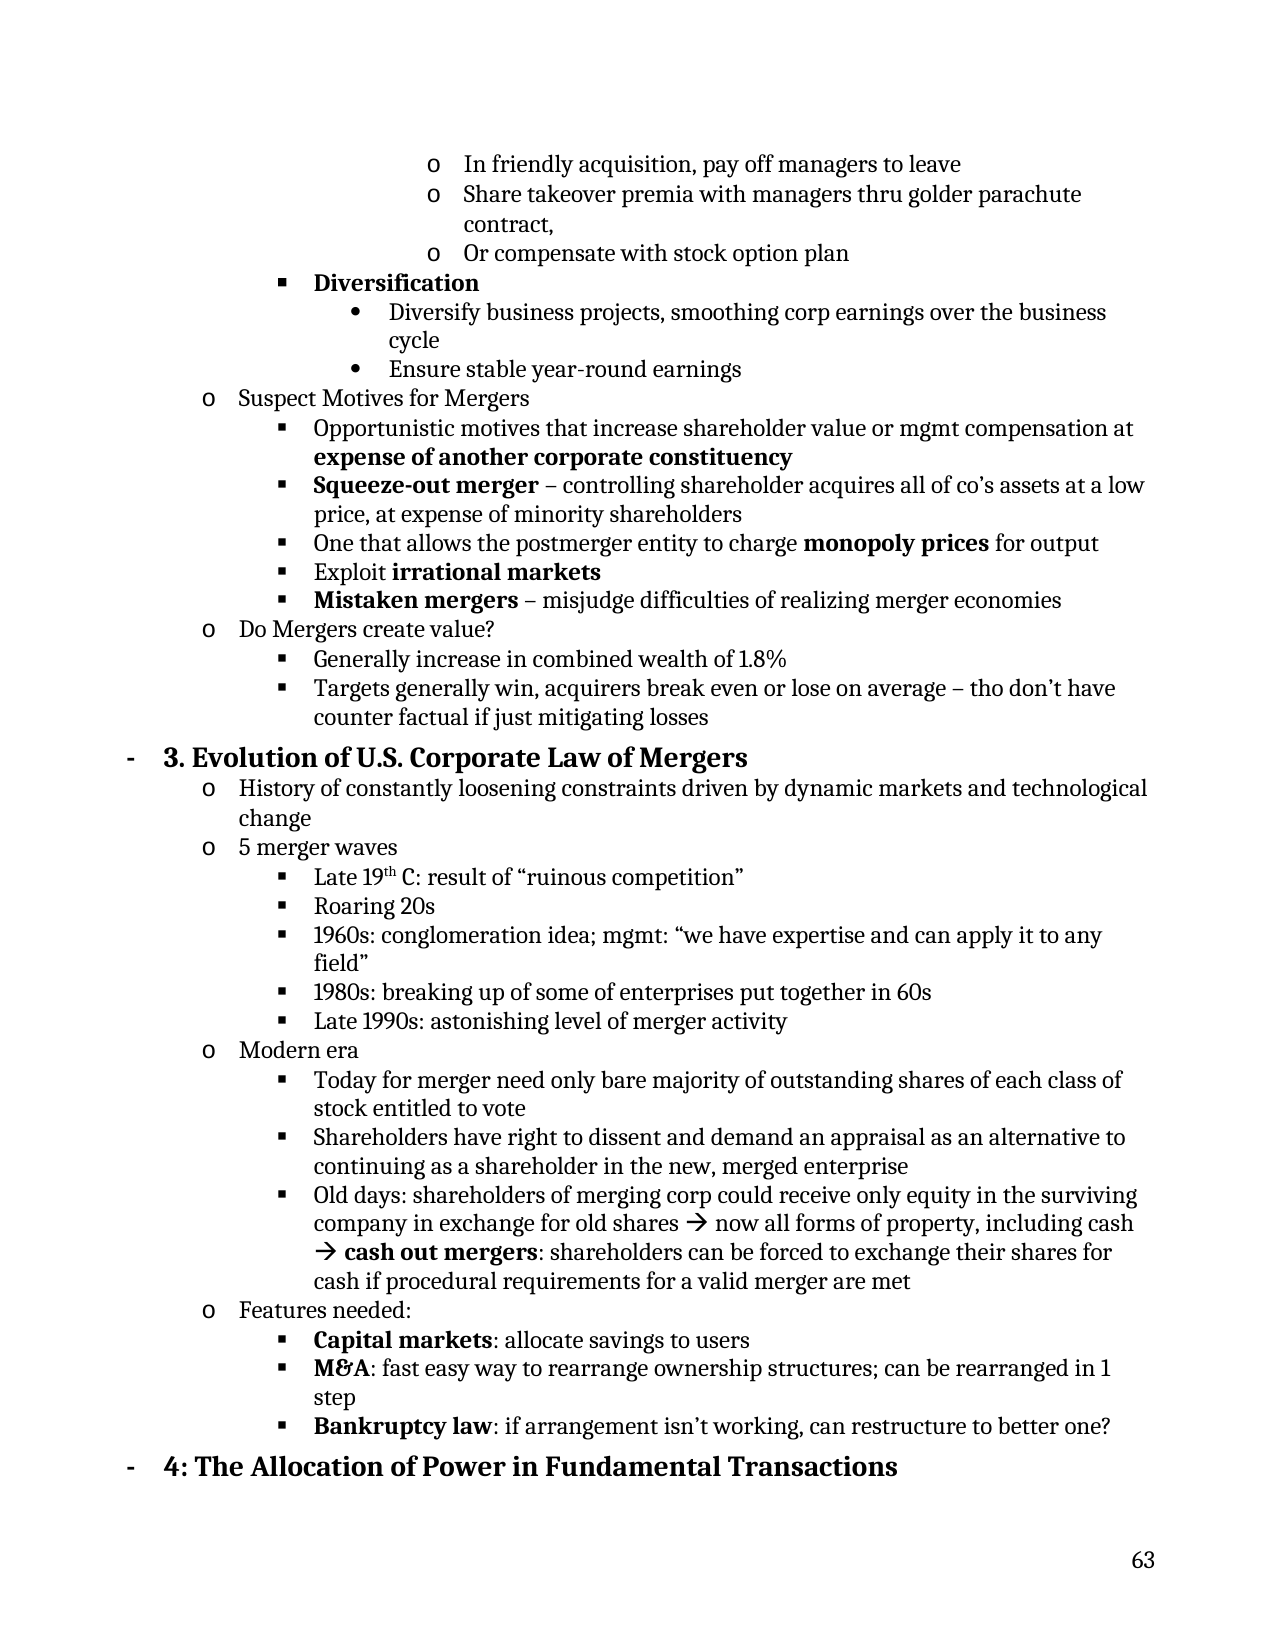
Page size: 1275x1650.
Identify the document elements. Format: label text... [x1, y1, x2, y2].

list Suspect Motives for Mergers [201, 384, 1155, 414]
list 1960s: conglomeration idea; mgmt: “we have expertise and can apply it to any field” [276, 921, 1155, 978]
list 4: The Allocation of Power in Fundamental Transactions [126, 1450, 1155, 1484]
list One that allows the postmerger entity to charge monopoly prices for output [276, 529, 1155, 557]
list Today for merger need only bare majority of outstanding shares of each class of stock entitled to vote [276, 1066, 1155, 1123]
list Shareholders have right to dissent and demand an appraisal as an alternative to continuing as a shareholder in the new, merged enterprise [276, 1123, 1155, 1181]
list Modern era [201, 1036, 1155, 1066]
list History of constantly loosening constraints driven by dynamic markets and technological change [201, 774, 1155, 833]
list Targets generally win, acquirers break even or lose on average – tho don’t have counter factual if just mitigating losses [276, 674, 1155, 731]
list Diversify business projects, smoothing corp earnings over the business cycle [351, 297, 1155, 355]
list 5 merger waves [201, 833, 1155, 863]
list Bankruptcy law: if arrangement isn’t working, can restructure to better one? [276, 1412, 1155, 1441]
list Mistaken mergers – misjudge difficulties of realizing merger economies [276, 586, 1155, 615]
list Exploit irrational markets [276, 557, 1155, 586]
list Late 1990s: astonishing level of merger activity [276, 1007, 1155, 1036]
list Squeeze-out merger – controlling shareholder acquires all of co’s assets at a low price, at expense of minority shareholders [276, 471, 1155, 529]
list Opportunistic motives that increase shareholder value or mgmt compensation at expense of another corporate constituency [276, 414, 1155, 471]
list Share takeover premia with managers thru golder parachute contract, [426, 180, 1155, 239]
list Diversification [276, 269, 1155, 297]
list Or compensate with stock option plan [426, 239, 1155, 269]
list In friendly acquisition, pay off managers to leave [426, 150, 1155, 180]
list Late 19th C: result of “ruinous competition” [276, 863, 1155, 892]
list Roaring 20s [276, 892, 1155, 921]
list M&A: fast easy way to rearrange ownership structures; can be rearranged in 1 step [276, 1354, 1155, 1412]
list Ensure stable year-round earnings [351, 355, 1155, 384]
list Features needed: [201, 1296, 1155, 1326]
list Generally increase in combined wealth of 1.8% [276, 645, 1155, 674]
list 3. Evolution of U.S. Corporate Law of Mergers [126, 741, 1155, 774]
list Do Mergers create value? [201, 615, 1155, 645]
list 1980s: breaking up of some of enterprises put together in 60s [276, 978, 1155, 1007]
list Capital markets: allocate savings to users [276, 1326, 1155, 1354]
list Old days: shareholders of merging corp could receive only equity in the surviving company in exchange for old shares now all forms of property, including cash cash out mergers: shareholders can be forced to exchange their shares for cash if procedural requirements for a valid merger are met [276, 1181, 1155, 1296]
